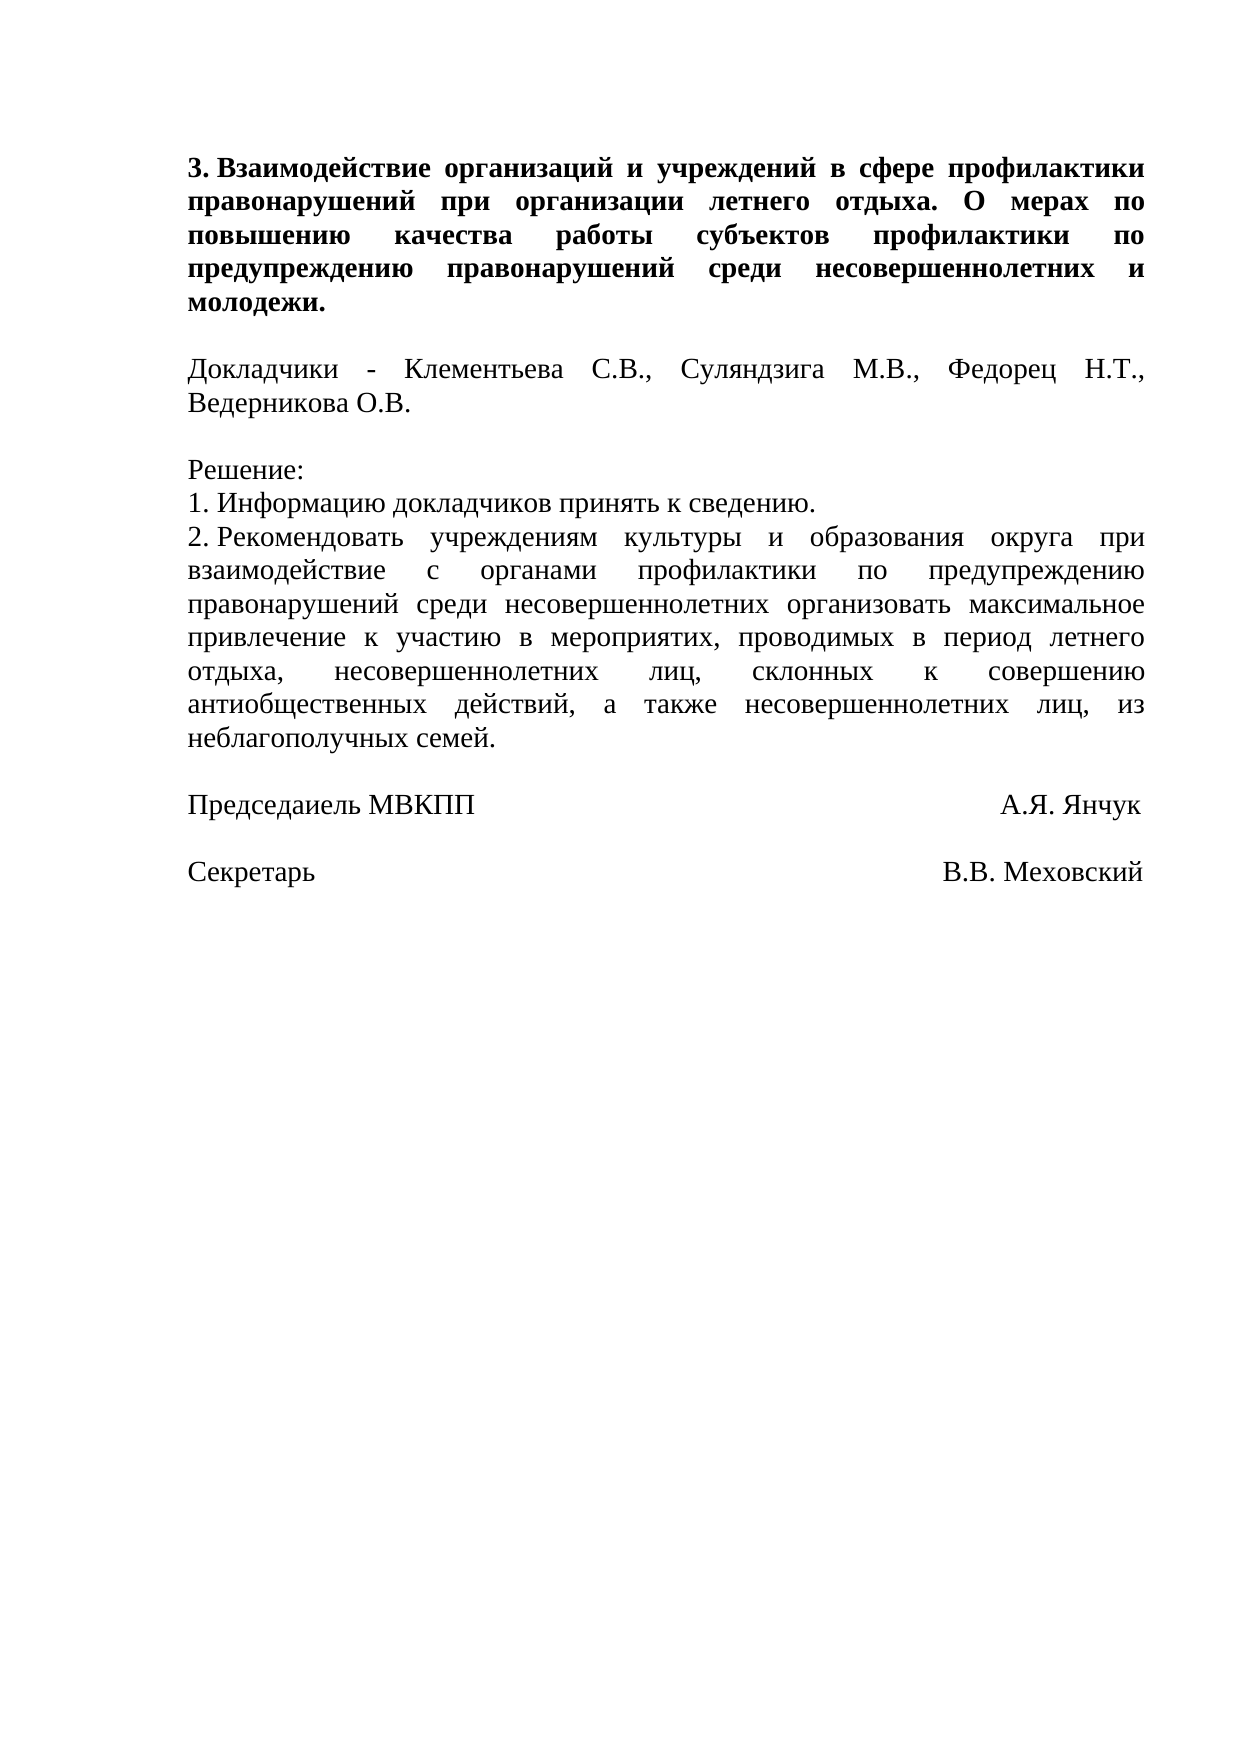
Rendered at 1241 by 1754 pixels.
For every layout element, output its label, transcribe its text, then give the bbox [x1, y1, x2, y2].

list Председаиель МВКПП А.Я. Янчук [187, 787, 1146, 821]
list Рекомендовать учреждениям культуры и образования округа при взаимодействие с органами профилактики по предупреждению правонарушений среди несовершеннолетних организовать максимальное привлечение к участию в мероприятих, проводимых в период летнего отдыха, несовершеннолетних лиц, склонных к совершению антиобщественных действий, а также несовершеннолетних лиц, из неблагополучных семей. [187, 519, 1146, 754]
list Информацию докладчиков принять к сведению. [187, 485, 1146, 519]
text Решение: [187, 452, 1146, 485]
list Докладчики - Клементьева С.В., Суляндзига М.В., Федорец Н.Т., Ведерникова О.В. [187, 351, 1146, 418]
list Взаимодействие организаций и учреждений в сфере профилактики правонарушений при организации летнего отдыха. О мерах по повышению качества работы субъектов профилактики по предупреждению правонарушений среди несовершеннолетних и молодежи. [187, 150, 1146, 318]
list Секретарь В.В. Меховский [187, 854, 1146, 888]
